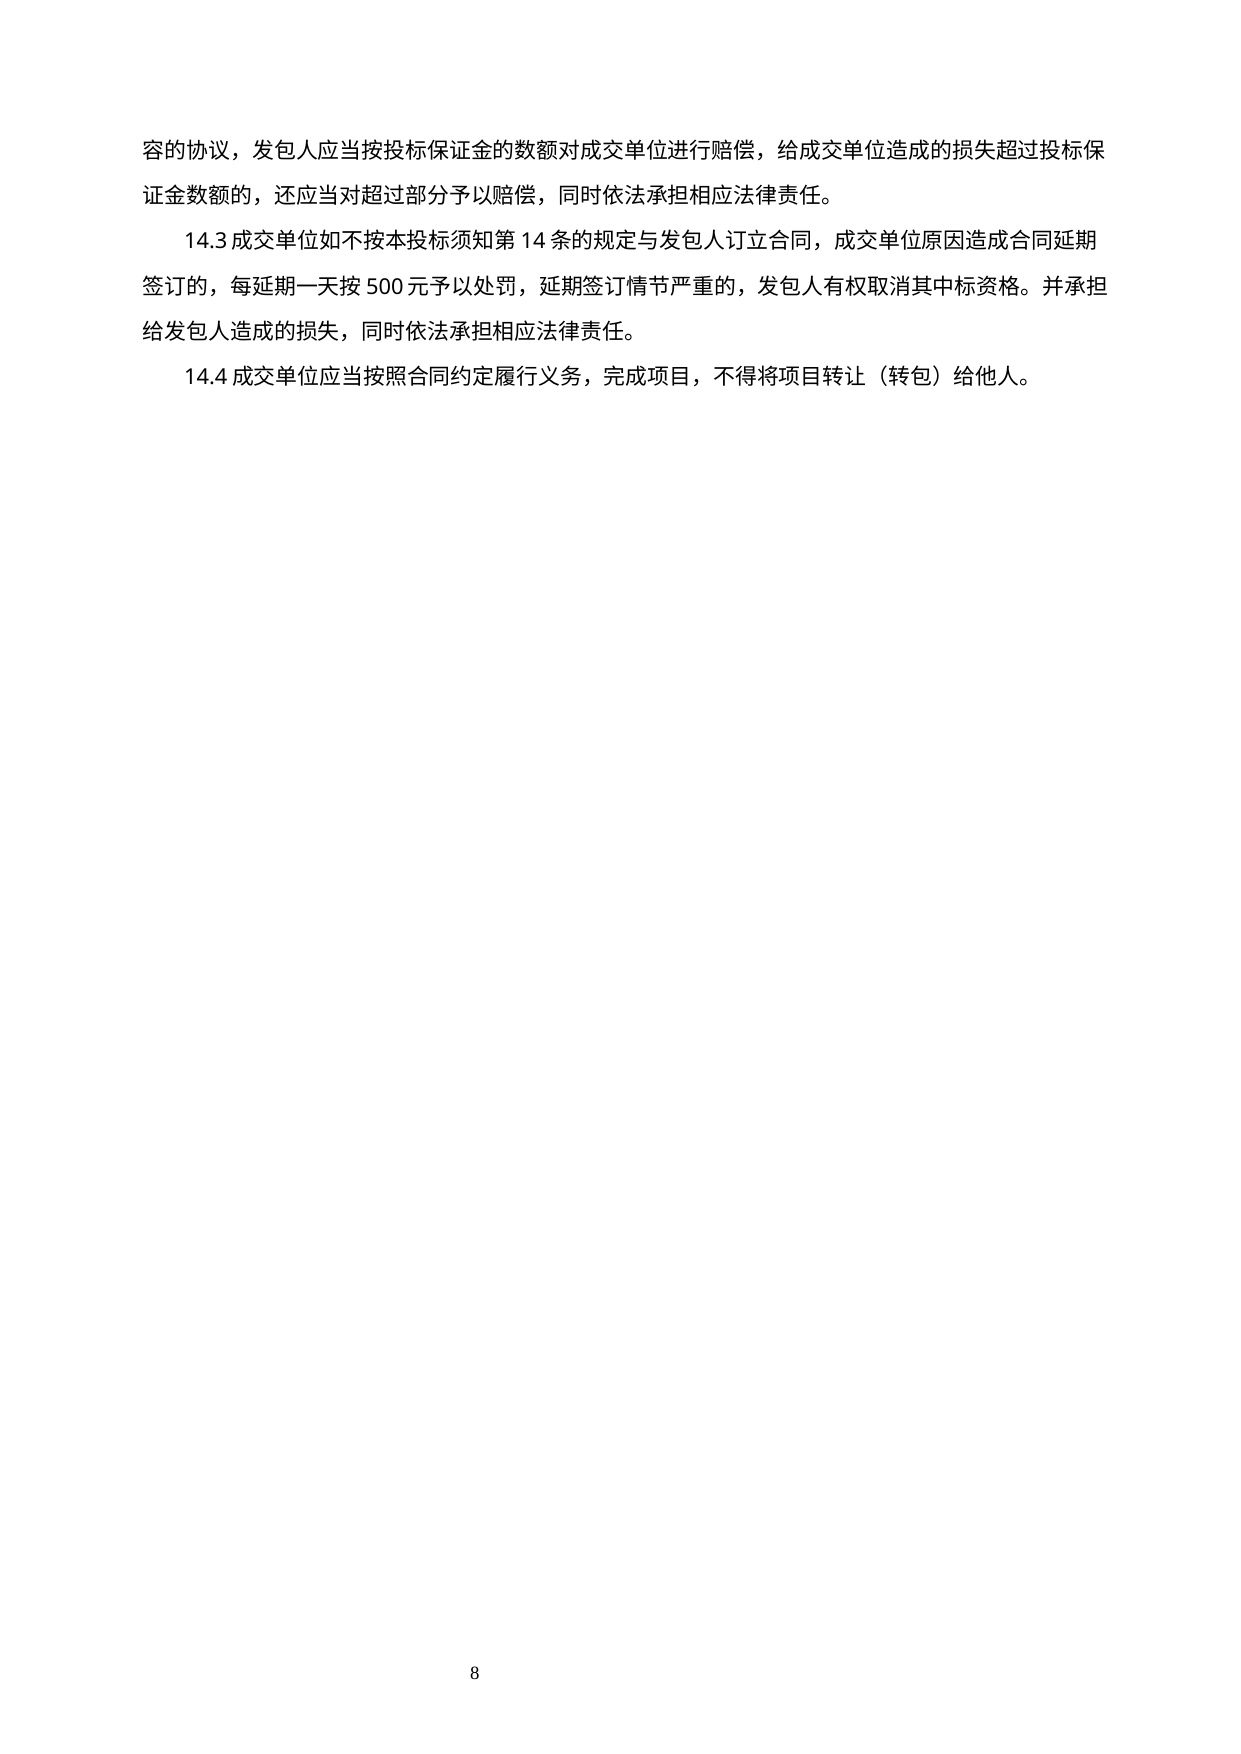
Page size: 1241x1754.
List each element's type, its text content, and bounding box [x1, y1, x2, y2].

text 14.3成交单位如不按本投标须知第14条的规定与发包人订立合同，成交单位原因造成合同延期签订的，每延期一天按500元予以处罚，延期签订情节严重的，发包人有权取消其中标资格。并承担给发包人造成的损失，同时依法承担相应法律责任。 [143, 223, 1108, 346]
text 14.4成交单位应当按照合同约定履行义务，完成项目，不得将项目转让（转包）给他人。 [163, 359, 1108, 391]
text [143, 132, 1108, 210]
